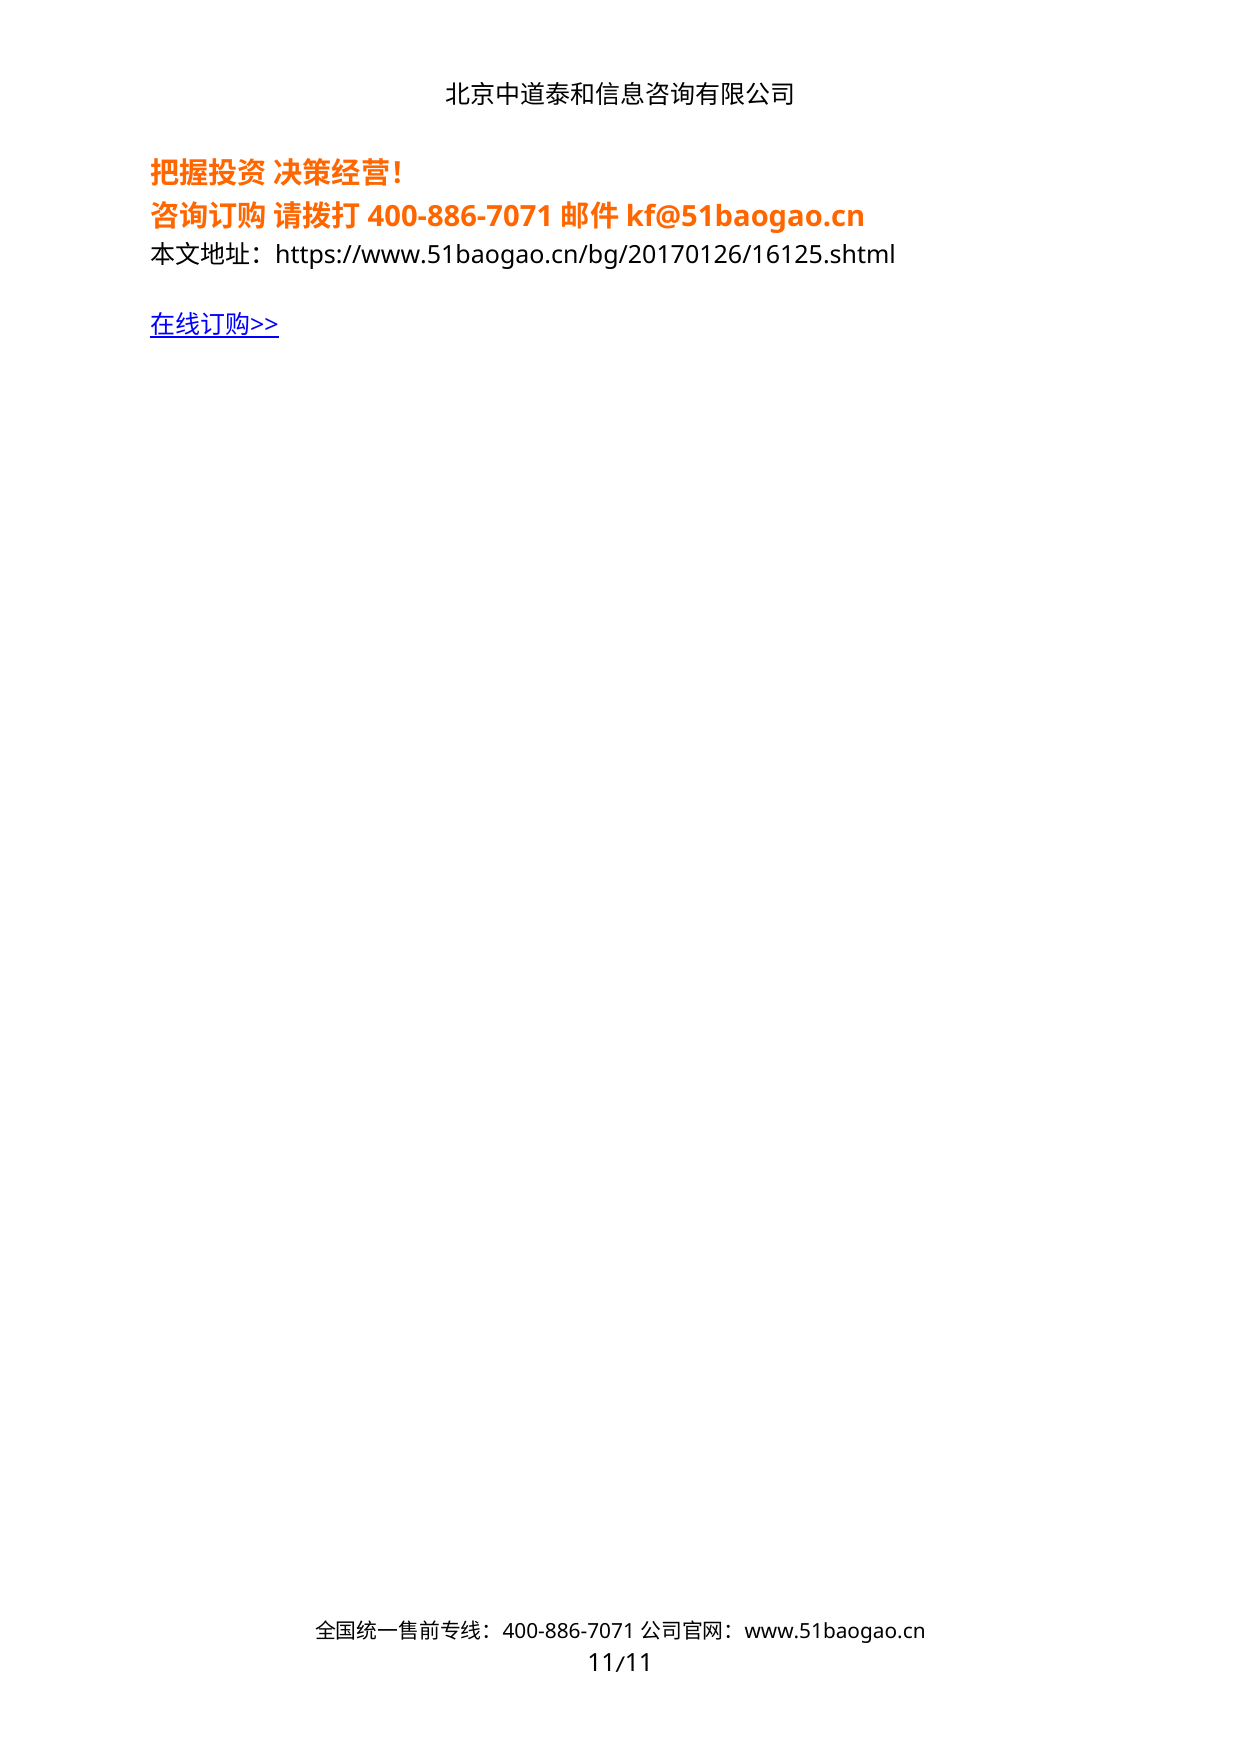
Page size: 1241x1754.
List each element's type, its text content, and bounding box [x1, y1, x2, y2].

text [150, 150, 1090, 271]
text 在线订购>> [150, 271, 1090, 341]
